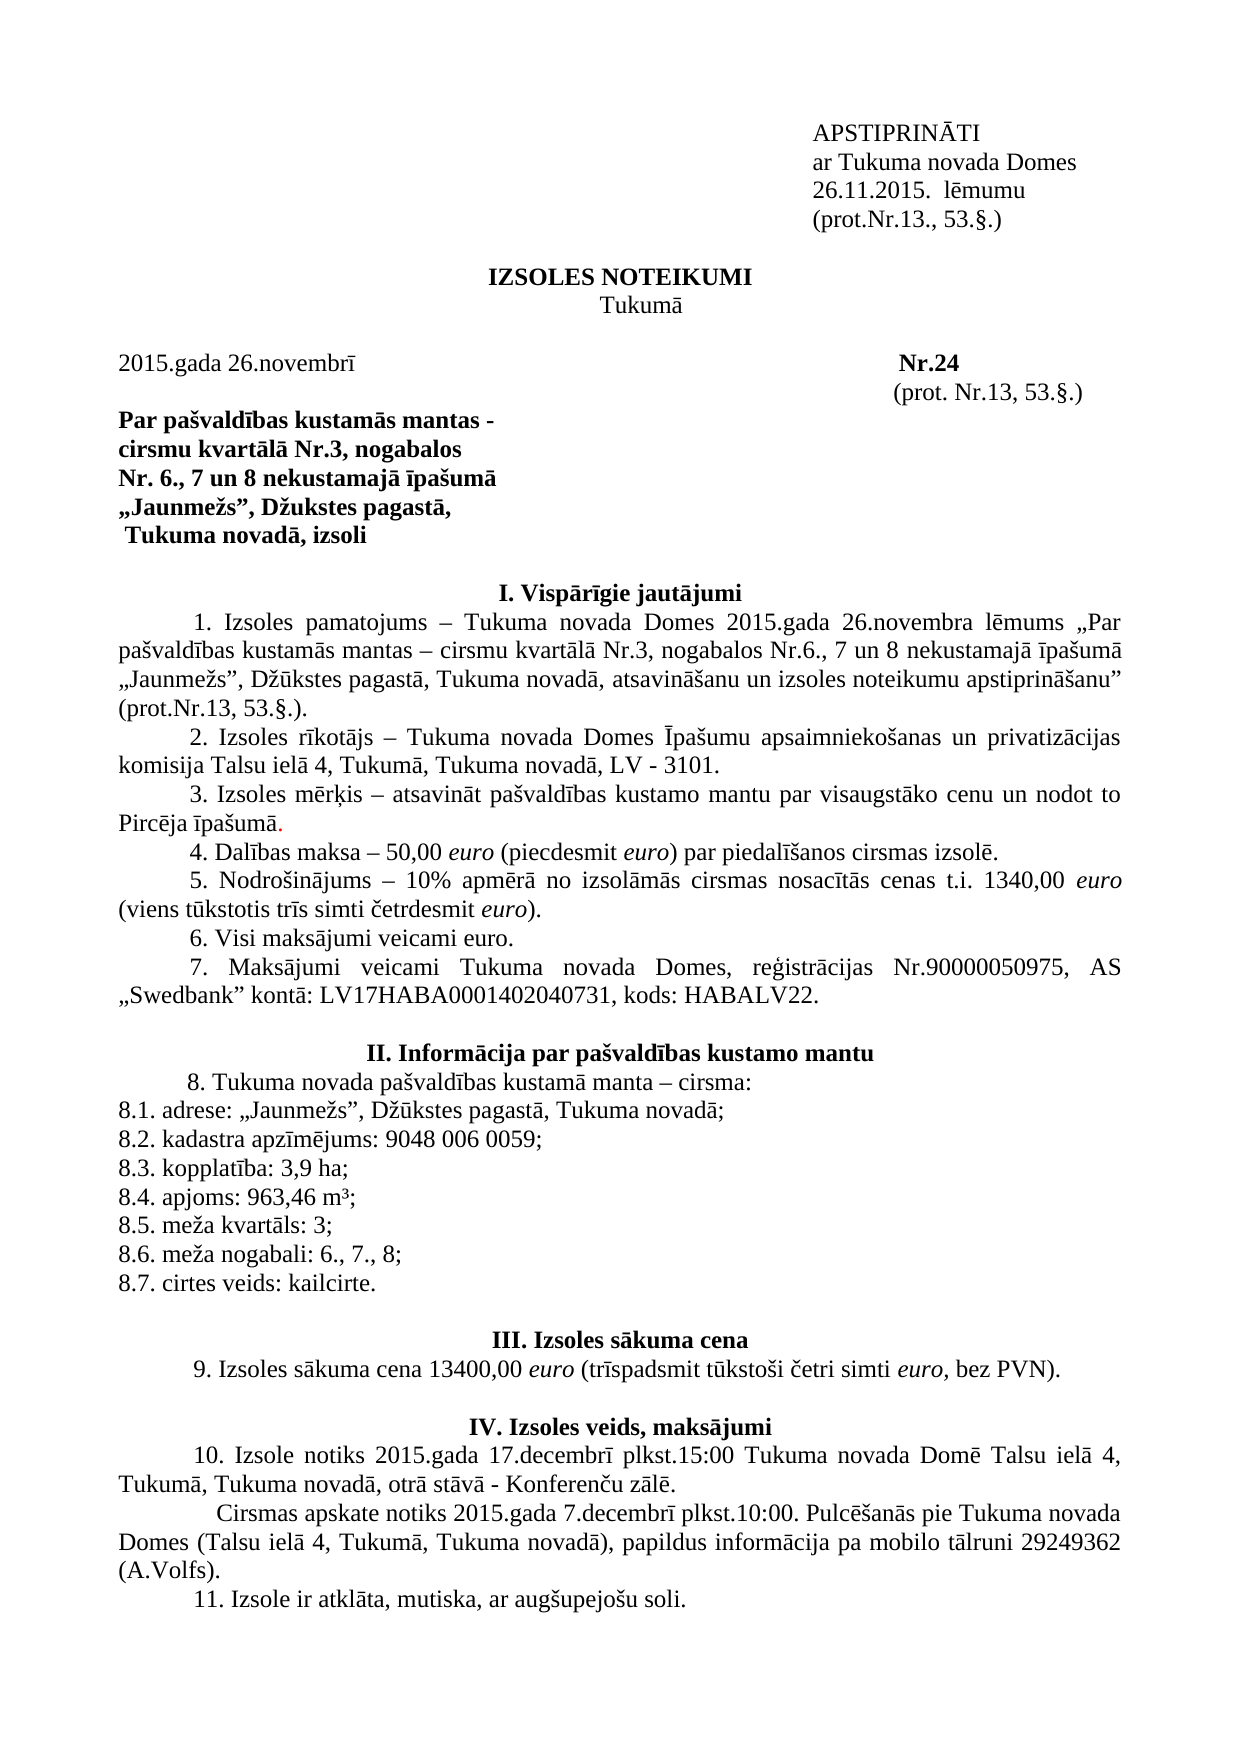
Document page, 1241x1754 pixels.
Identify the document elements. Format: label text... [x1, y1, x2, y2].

text 8.3. kopplatība: 3,9 ha; [118, 1153, 1122, 1182]
text 11. Izsole ir atklāta, mutiska, ar augšupejošu soli. [118, 1584, 1122, 1613]
text 10. Izsole notiks 2015.gada 17.decembrī plkst.15:00 Tukuma novada Domē Talsu ielā 4, Tukumā, Tukuma novadā, otrā stāvā - Konferenču zālē. [118, 1441, 1122, 1498]
text (prot.Nr.13., 53.§.) [812, 204, 1122, 262]
text APSTIPRINĀTI [812, 118, 1122, 147]
text Nr. 6., 7 un 8 nekustamajā īpašumā [118, 463, 1122, 492]
text III. Izsoles sākuma cena [118, 1326, 1122, 1354]
text 2015.gada 26.novembrī Nr.24 [118, 348, 1122, 377]
text 8.2. kadastra apzīmējums: 9048 006 0059; [118, 1124, 1122, 1153]
text 5. Nodrošinājums – 10% apmērā no izsolāmās cirsmas nosacītās cenas t.i. 1340,00 euro (viens tūkstotis trīs simti četrdesmit euro). [118, 866, 1122, 923]
text ar Tukuma novada Domes 26.11.2015. lēmumu [812, 147, 1122, 204]
text Tukuma novadā, izsoli [118, 521, 1122, 549]
text IV. Izsoles veids, maksājumi [118, 1412, 1122, 1441]
text I. Vispārīgie jautājumi [118, 578, 1122, 607]
text II. Informācija par pašvaldības kustamo mantu [118, 1038, 1122, 1067]
text Cirsmas apskate notiks 2015.gada 7.decembrī plkst.10:00. Pulcēšanās pie Tukuma novada Domes (Talsu ielā 4, Tukumā, Tukuma novadā), papildus informācija pa mobilo tālruni 29249362 (A.Volfs). [118, 1498, 1122, 1584]
text 9. Izsoles sākuma cena 13400,00 euro (trīspadsmit tūkstoši četri simti euro, bez PVN). [118, 1354, 1122, 1383]
text 7. Maksājumi veicami Tukuma novada Domes, reģistrācijas Nr.90000050975, AS „Swedbank” kontā: LV17HABA0001402040731, kods: HABALV22. [118, 952, 1122, 1009]
text 6. Visi maksājumi veicami euro. [118, 923, 1122, 952]
text Tukumā [493, 291, 1122, 319]
text 4. Dalības maksa – 50,00 euro (piecdesmit euro) par piedalīšanos cirsmas izsolē. [118, 837, 1122, 866]
text 8.4. apjoms: 963,46 m³; [118, 1182, 1122, 1211]
text 8.6. meža nogabali: 6., 7., 8; [118, 1239, 1122, 1268]
text izsoles NOTEIKUMI [118, 262, 1122, 291]
text 8.7. cirtes veids: kailcirte. [118, 1268, 1122, 1297]
text (prot. Nr.13, 53.§.) Par pašvaldības kustamās mantas - [118, 377, 1122, 434]
text „Jaunmežs”, Džukstes pagastā, [118, 492, 1122, 521]
text 8. Tukuma novada pašvaldības kustamā manta – cirsma: [118, 1067, 1122, 1096]
text 8.1. adrese: „Jaunmežs”, Džūkstes pagastā, Tukuma novadā; [118, 1096, 1122, 1124]
text 8.5. meža kvartāls: 3; [118, 1211, 1122, 1239]
text cirsmu kvartālā Nr.3, nogabalos [118, 434, 1122, 463]
text 1. Izsoles pamatojums – Tukuma novada Domes 2015.gada 26.novembra lēmums „Par pašvaldības kustamās mantas – cirsmu kvartālā Nr.3, nogabalos Nr.6., 7 un 8 nekustamajā īpašumā „Jaunmežs”, Džūkstes pagastā, Tukuma novadā, atsavināšanu un izsoles noteikumu apstiprināšanu” (prot.Nr.13, 53.§.). [118, 607, 1122, 722]
text 3. Izsoles mērķis – atsavināt pašvaldības kustamo mantu par visaugstāko cenu un nodot to Pircēja īpašumā. [118, 779, 1122, 837]
text 2. Izsoles rīkotājs – Tukuma novada Domes Īpašumu apsaimniekošanas un privatizācijas komisija Talsu ielā 4, Tukumā, Tukuma novadā, LV - 3101. [118, 722, 1122, 779]
